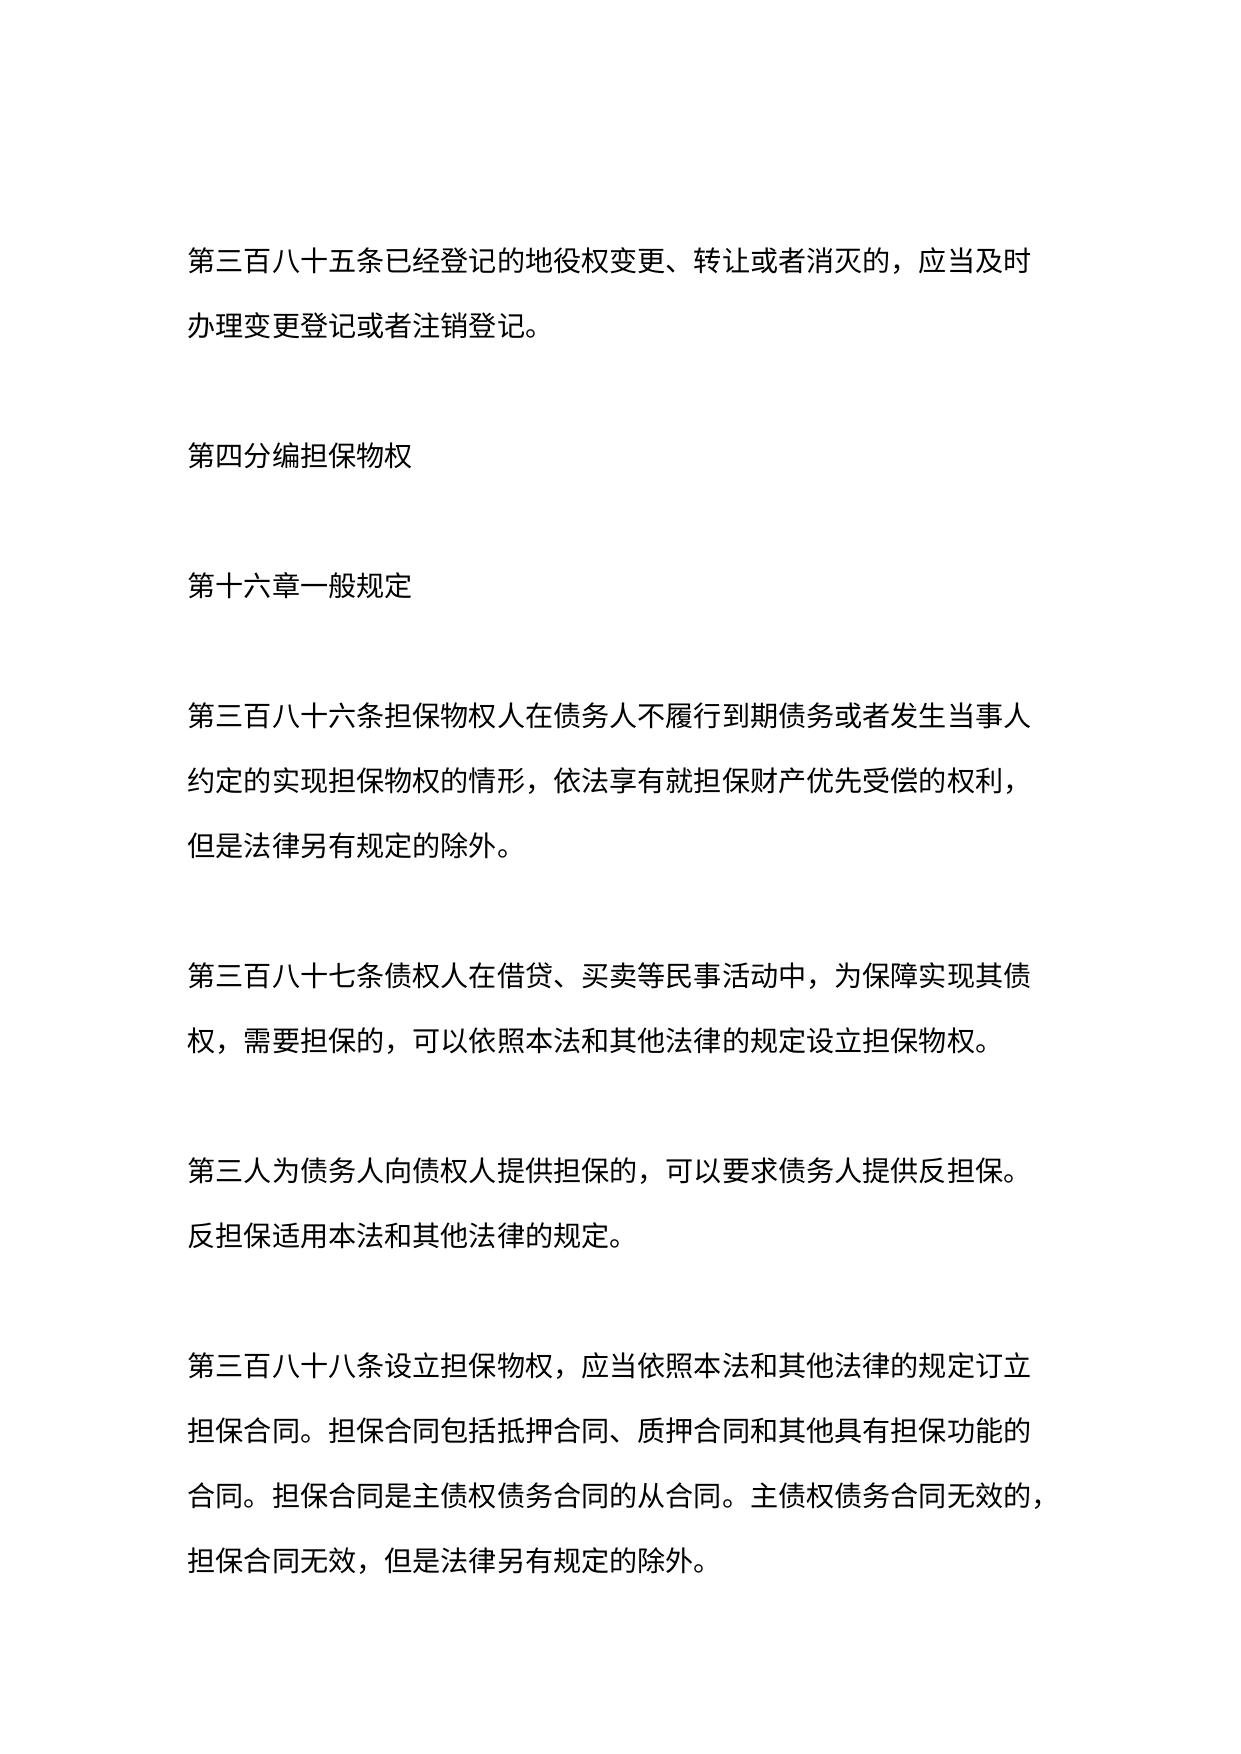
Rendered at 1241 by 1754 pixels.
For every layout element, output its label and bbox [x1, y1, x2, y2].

text [187, 162, 1053, 1592]
